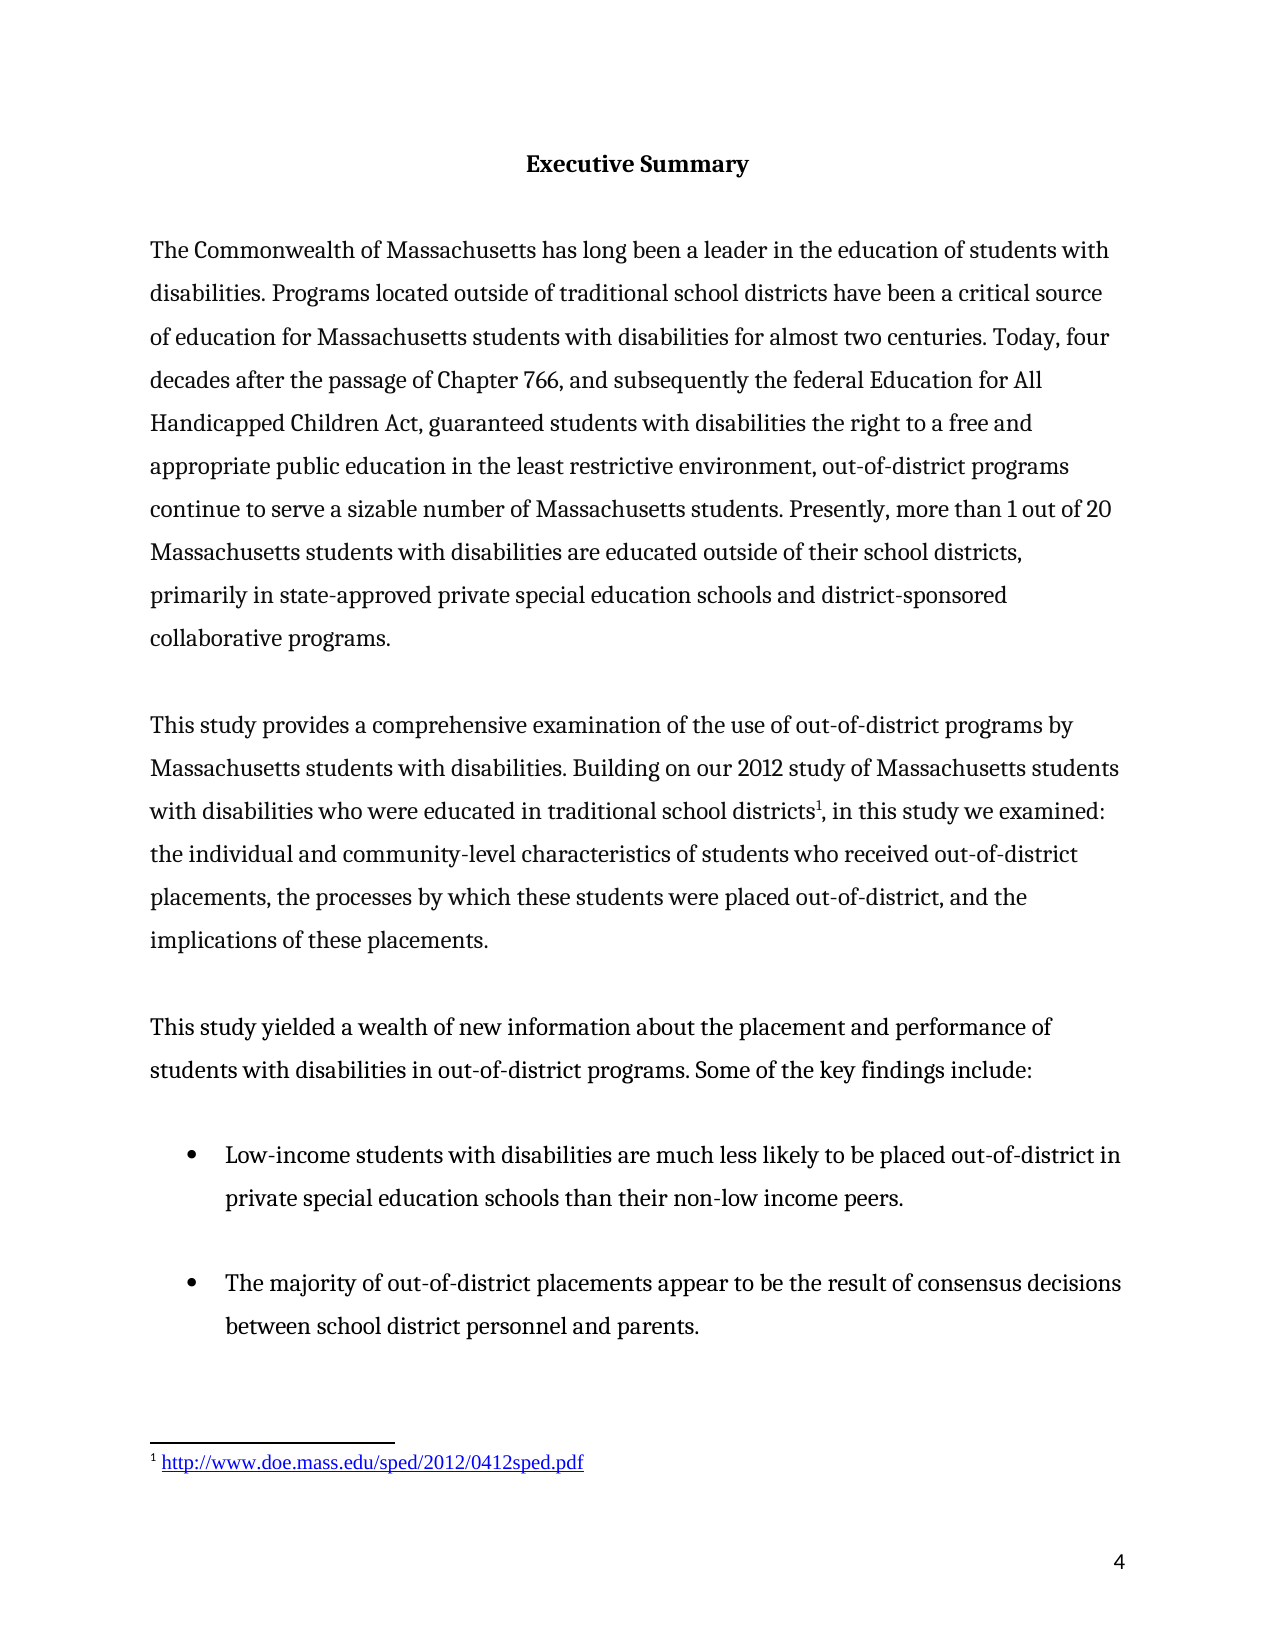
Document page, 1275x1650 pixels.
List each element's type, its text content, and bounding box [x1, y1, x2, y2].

list Low-income students with disabilities are much less likely to be placed out-of-district in private special education schools than their non-low income peers. [187, 1141, 1125, 1254]
text This study provides a comprehensive examination of the use of out-of-district programs by Massachusetts students with disabilities. Building on our 2012 study of Massachusetts students with disabilities who were educated in traditional school districts, in this study we examined: the individual and community-level characteristics of students who received out-of-district placements, the processes by which these students were placed out-of-district, and the implications of these placements. [150, 711, 1125, 955]
text This study yielded a wealth of new information about the placement and performance of students with disabilities in out-of-district programs. Some of the key findings include: [150, 1012, 1125, 1127]
list The Commonwealth of Massachusetts has long been a leader in the education of students with disabilities. Programs located outside of traditional school districts have been a critical source of education for Massachusetts students with disabilities for almost two centuries. Today, four decades after the passage of Chapter 766, and subsequently the federal Education for All Handicapped Children Act, guaranteed students with disabilities the right to a free and appropriate public education in the least restrictive environment, out-of-district programs continue to serve a sizable number of Massachusetts students. Presently, more than 1 out of 20 Massachusetts students with disabilities are educated outside of their school districts, primarily in state-approved private special education schools and district-sponsored collaborative programs. [150, 236, 1125, 653]
subtitle Executive Summary [150, 150, 1125, 179]
list The majority of out-of-district placements appear to be the result of consensus decisions between school district personnel and parents. [187, 1268, 1125, 1382]
